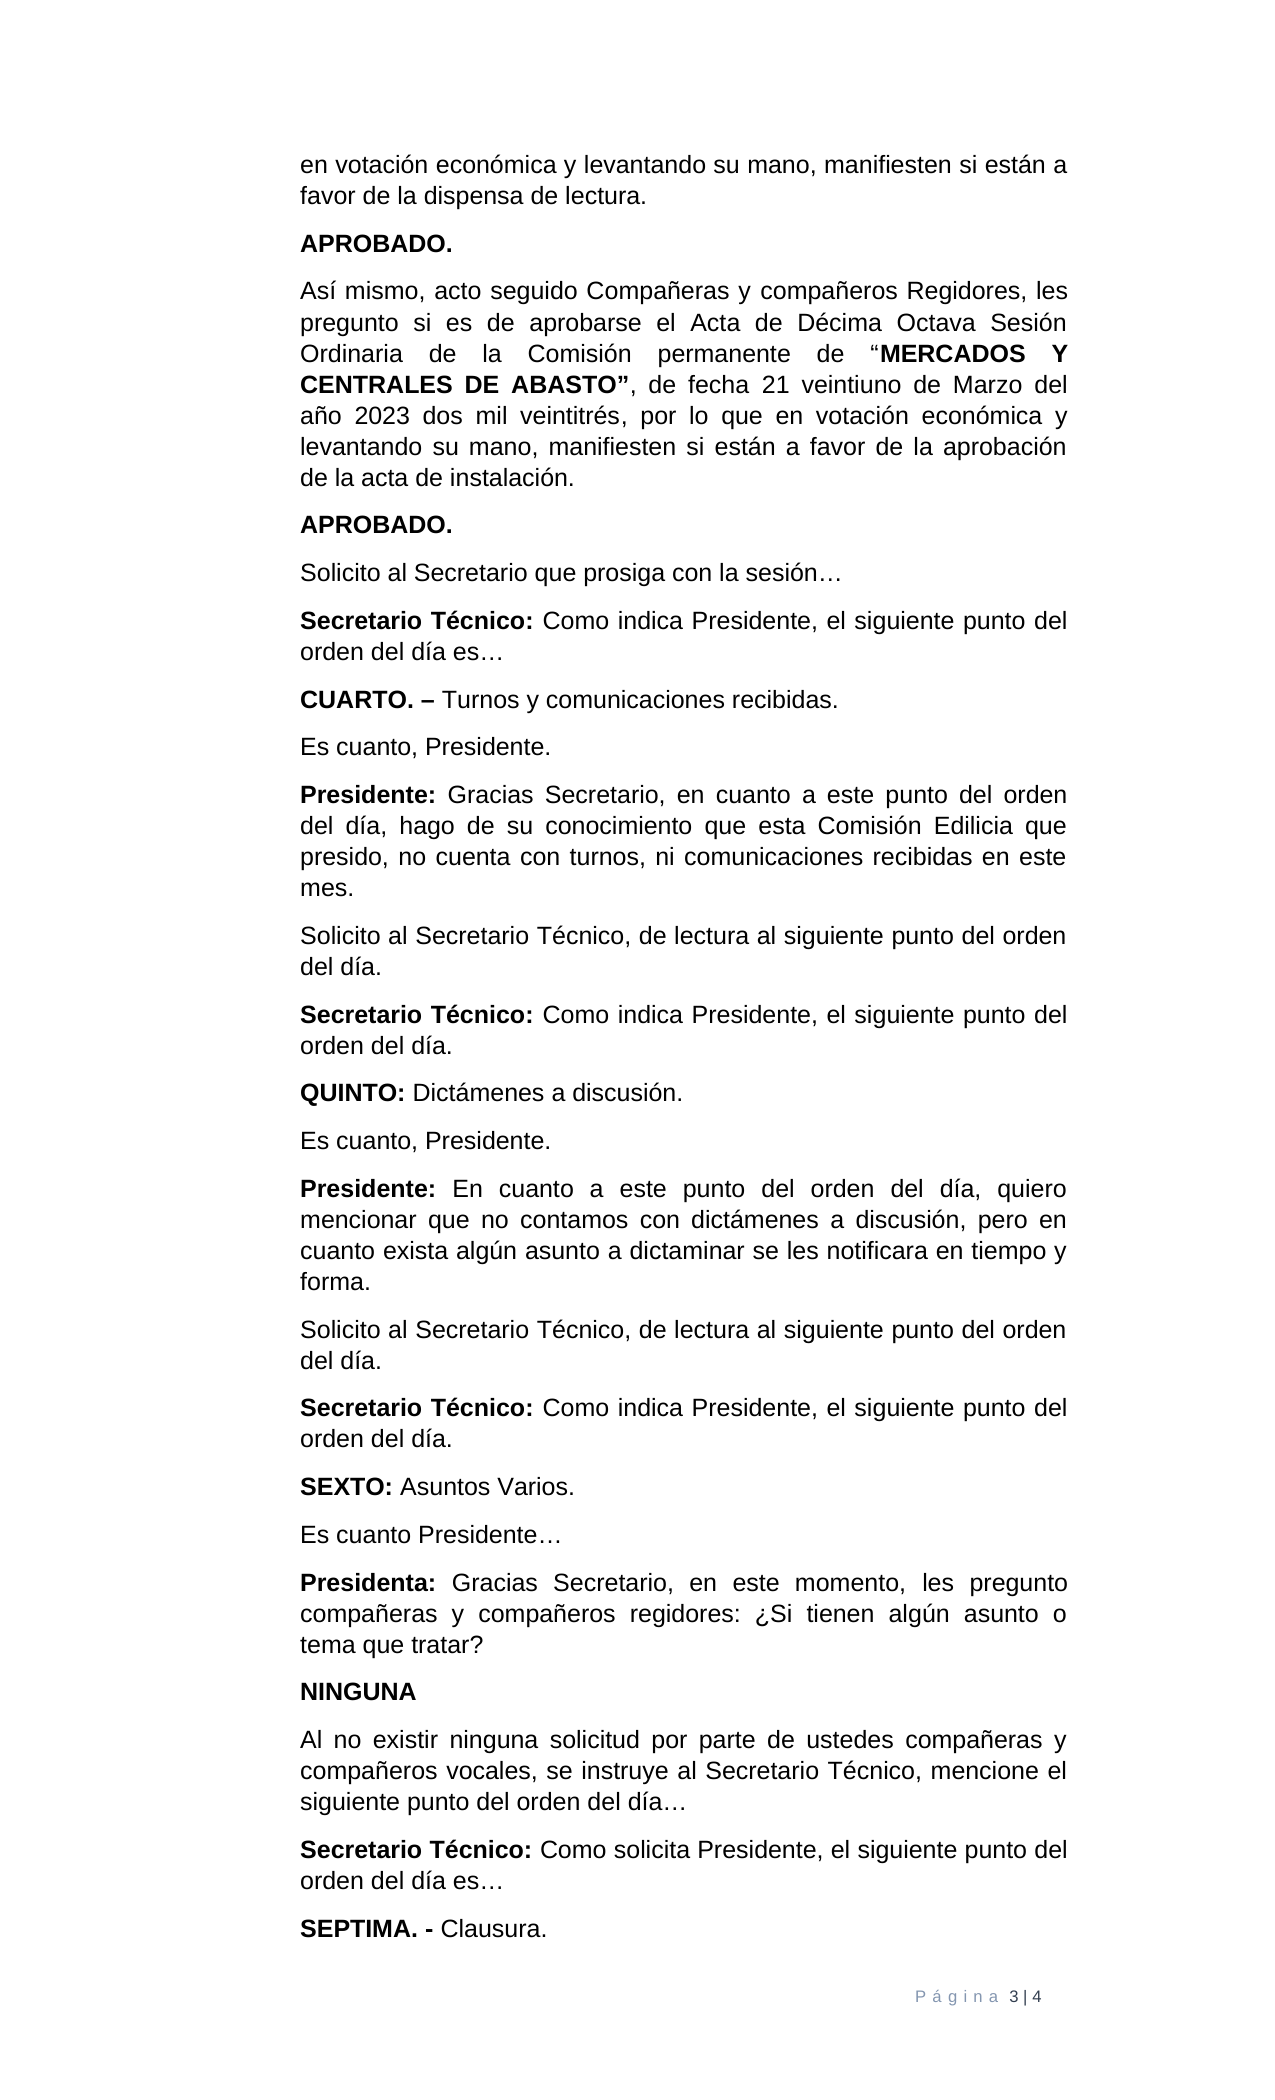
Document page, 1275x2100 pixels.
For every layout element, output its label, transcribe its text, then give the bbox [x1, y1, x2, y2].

text Secretario Técnico: Como indica Presidente, el siguiente punto del orden del día. [300, 1393, 1068, 1453]
text Solicito al Secretario Técnico, de lectura al siguiente punto del orden del día. [300, 921, 1068, 981]
text Solicito al Secretario que prosiga con la sesión… [300, 558, 1068, 587]
text Presidente: En cuanto a este punto del orden del día, quiero mencionar que no contamos con dictámenes a discusión, pero en cuanto exista algún asunto a dictaminar se les notificara en tiempo y forma. [300, 1174, 1068, 1296]
text Es cuanto Presidente… [300, 1520, 1068, 1548]
text SEPTIMA. - Clausura. [300, 1913, 1068, 1942]
text SEXTO: Asuntos Varios. [300, 1472, 1068, 1501]
text APROBADO. [300, 510, 1068, 539]
text NINGUNA [300, 1677, 1068, 1706]
text QUINTO: Dictámenes a discusión. [300, 1078, 1068, 1107]
text Es cuanto, Presidente. [300, 732, 1068, 761]
text Así mismo, acto seguido Compañeras y compañeros Regidores, les pregunto si es de aprobarse el Acta de Décima Octava Sesión Ordinaria de la Comisión permanente de “MERCADOS Y CENTRALES DE ABASTO”, de fecha 21 veintiuno de Marzo del año 2023 dos mil veintitrés, por lo que en votación económica y levantando su mano, manifiesten si están a favor de la aprobación de la acta de instalación. [300, 276, 1068, 491]
text Presidenta: Gracias Secretario, en este momento, les pregunto compañeras y compañeros regidores: ¿Si tienen algún asunto o tema que tratar? [300, 1567, 1068, 1658]
text Secretario Técnico: Como solicita Presidente, el siguiente punto del orden del día es… [300, 1835, 1068, 1894]
text Al no existir ninguna solicitud por parte de ustedes compañeras y compañeros vocales, se instruye al Secretario Técnico, mencione el siguiente punto del orden del día… [300, 1725, 1068, 1816]
text APROBADO. [300, 229, 1068, 257]
text Es cuanto, Presidente. [300, 1126, 1068, 1155]
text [300, 150, 1068, 210]
text Secretario Técnico: Como indica Presidente, el siguiente punto del orden del día. [300, 999, 1068, 1059]
text CUARTO. – Turnos y comunicaciones recibidas. [300, 684, 1068, 713]
text Solicito al Secretario Técnico, de lectura al siguiente punto del orden del día. [300, 1314, 1068, 1374]
text Secretario Técnico: Como indica Presidente, el siguiente punto del orden del día es… [300, 606, 1068, 666]
text Presidente: Gracias Secretario, en cuanto a este punto del orden del día, hago de su conocimiento que esta Comisión Edilicia que presido, no cuenta con turnos, ni comunicaciones recibidas en este mes. [300, 780, 1068, 902]
